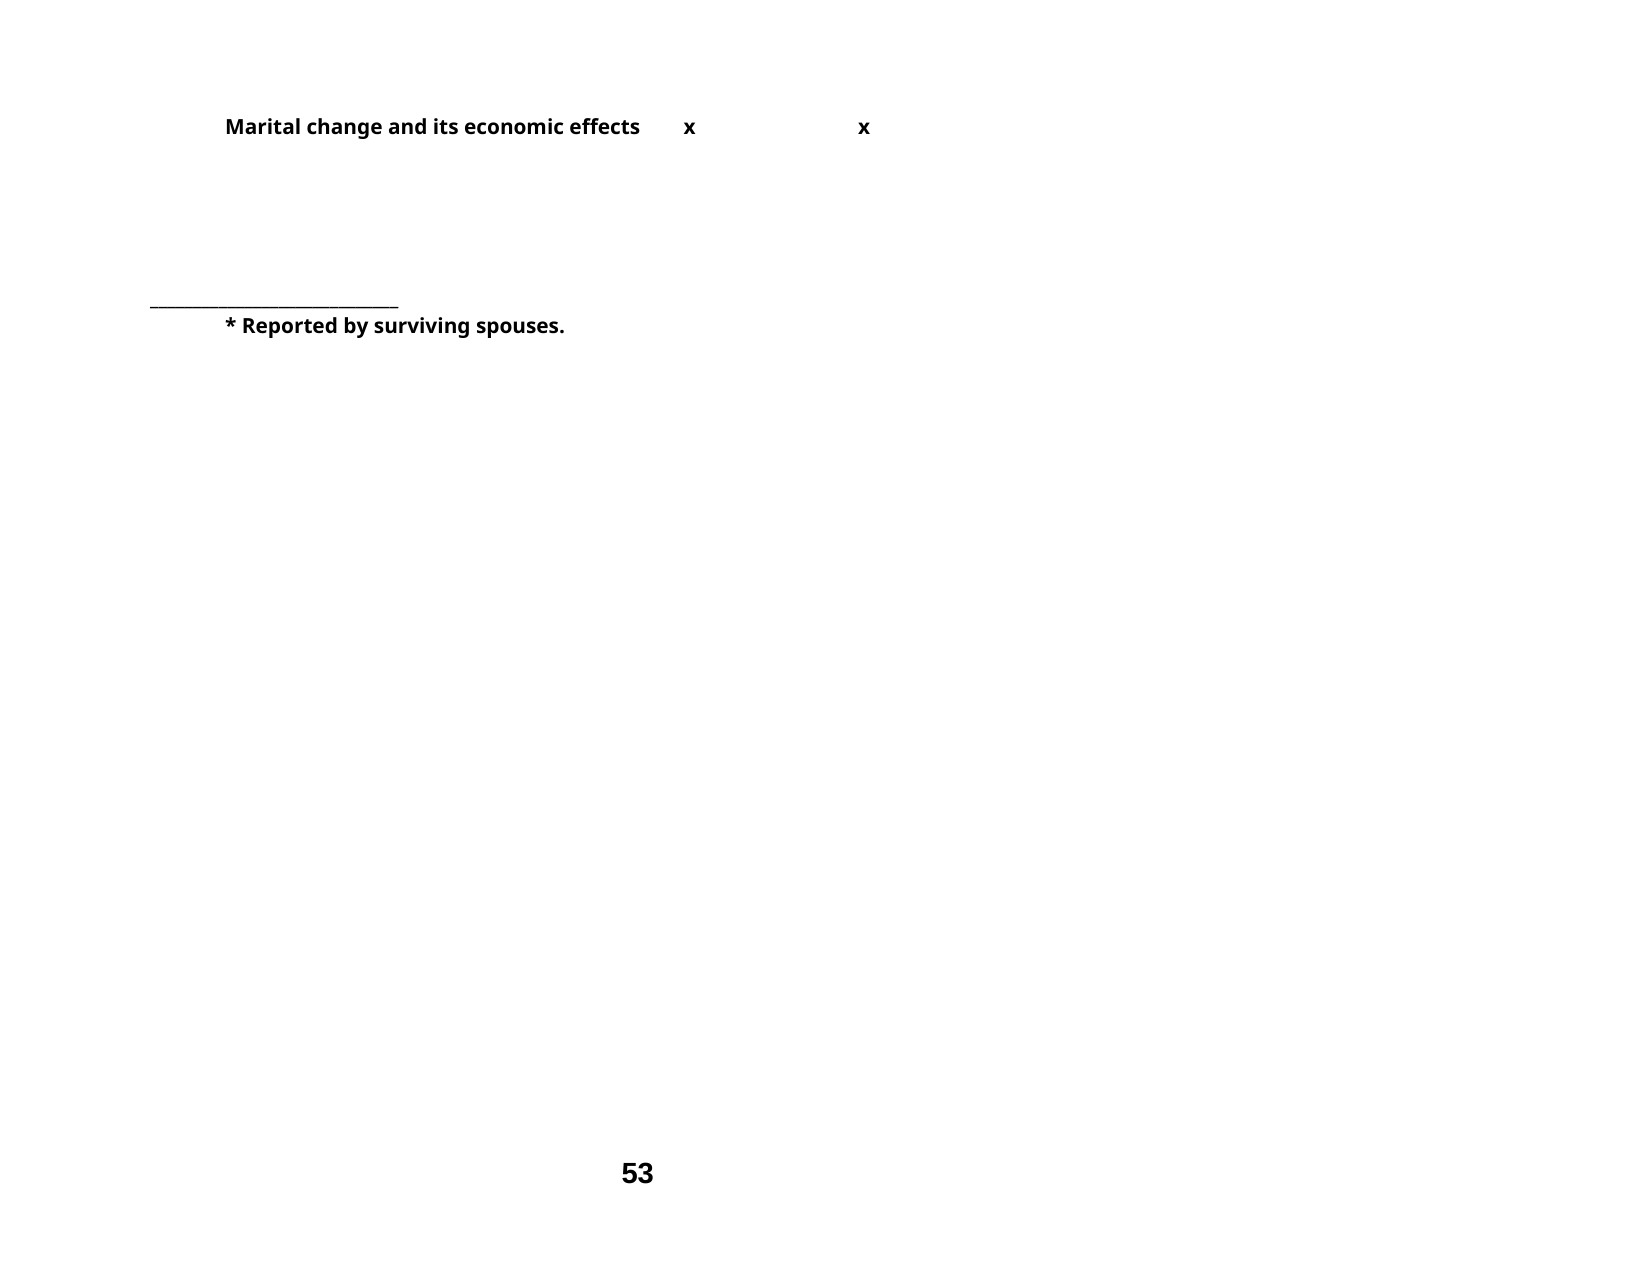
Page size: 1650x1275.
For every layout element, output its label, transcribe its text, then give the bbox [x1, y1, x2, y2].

text _____________________________ [150, 283, 1515, 312]
text Marital change and its economic effects x x [150, 112, 1515, 141]
text * Reported by surviving spouses. [150, 312, 1515, 340]
